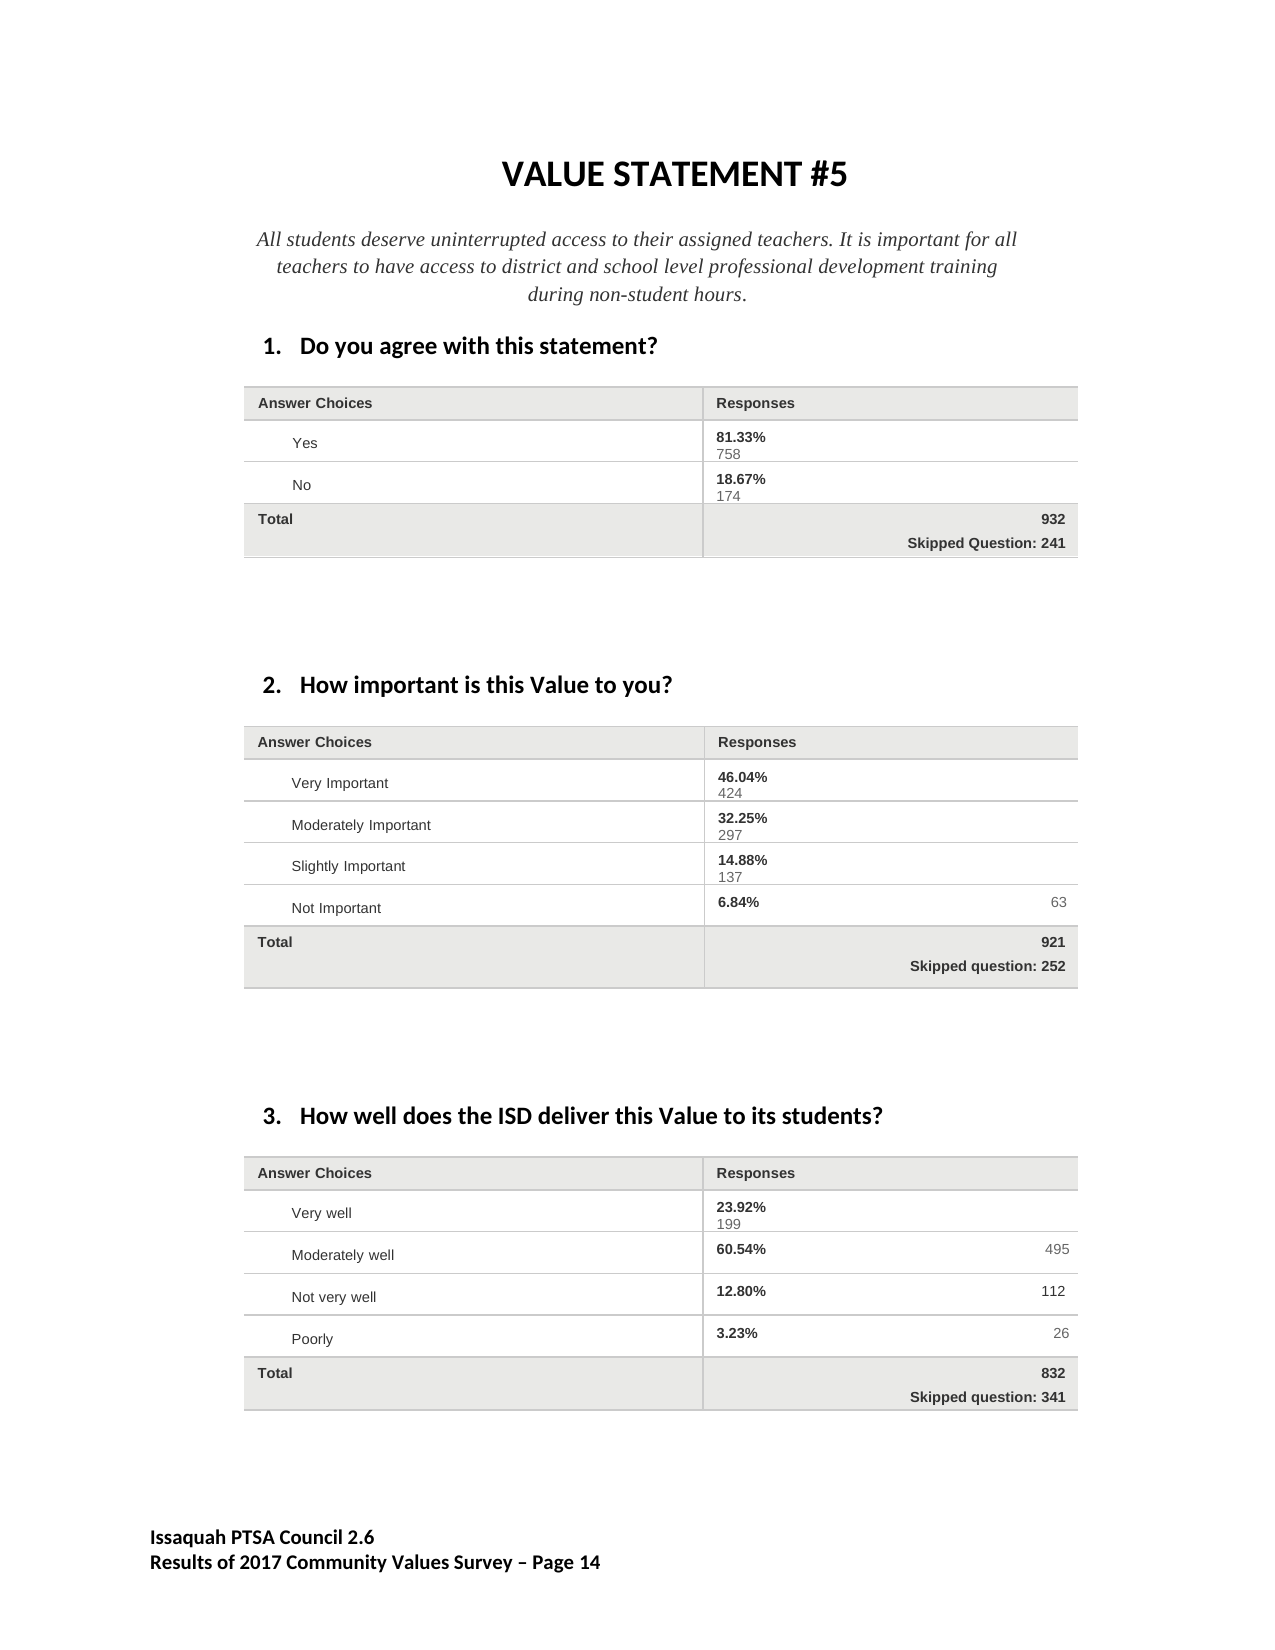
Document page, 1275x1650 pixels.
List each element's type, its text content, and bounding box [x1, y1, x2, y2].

table_header Answer Choices [244, 1158, 702, 1189]
table_cell 3.23% 26 [704, 1316, 1078, 1356]
table_cell 60.54% 495 [704, 1232, 1078, 1272]
table_cell 23.92% 199 [704, 1191, 1078, 1231]
table_cell Slightly Important [244, 843, 704, 884]
table_header Responses [704, 388, 1078, 419]
table_header Responses [705, 727, 1078, 758]
table_header Responses [704, 1158, 1078, 1189]
table_cell 18.67% 174 [704, 462, 1078, 502]
table_cell Moderately well [244, 1232, 702, 1272]
table_cell 6.84% 63 [705, 885, 1078, 925]
table_cell Yes [244, 421, 702, 461]
table_cell 81.33% 758 [704, 421, 1078, 461]
table_cell 832 Skipped question: 341 [704, 1358, 1078, 1409]
text All students deserve uninterrupted access to their assigned teachers. It is important for all teachers to have access to district and school level professional development training during non-student hours. [255, 227, 1020, 306]
table_cell Very well [244, 1191, 702, 1231]
table_cell No [244, 462, 702, 502]
list How well does the ISD deliver this Value to its students? [262, 1100, 1050, 1131]
table_cell Moderately Important [244, 802, 704, 842]
table_header Answer Choices [244, 727, 704, 758]
table_header Answer Choices [244, 388, 702, 419]
table_cell Not very well [244, 1274, 702, 1314]
list How important is this Value to you? [262, 670, 1050, 700]
text VALUE STATEMENT #5 [150, 150, 1125, 198]
table_cell 12.80% 112 [704, 1274, 1078, 1314]
table_cell 14.88% 137 [705, 843, 1078, 884]
table_cell Very Important [244, 760, 704, 800]
table_cell 46.04% 424 [705, 760, 1078, 800]
table_cell 32.25% 297 [705, 802, 1078, 842]
table_cell Poorly [244, 1316, 702, 1356]
table_cell Total [244, 927, 704, 987]
table_cell 932 Skipped Question: 241 [704, 504, 1078, 556]
list Do you agree with this statement? [262, 330, 1050, 361]
table_cell 921 Skipped question: 252 [705, 927, 1078, 987]
table_cell Total [244, 504, 702, 556]
table_cell Not Important [244, 885, 704, 925]
table_cell Total [244, 1358, 702, 1409]
